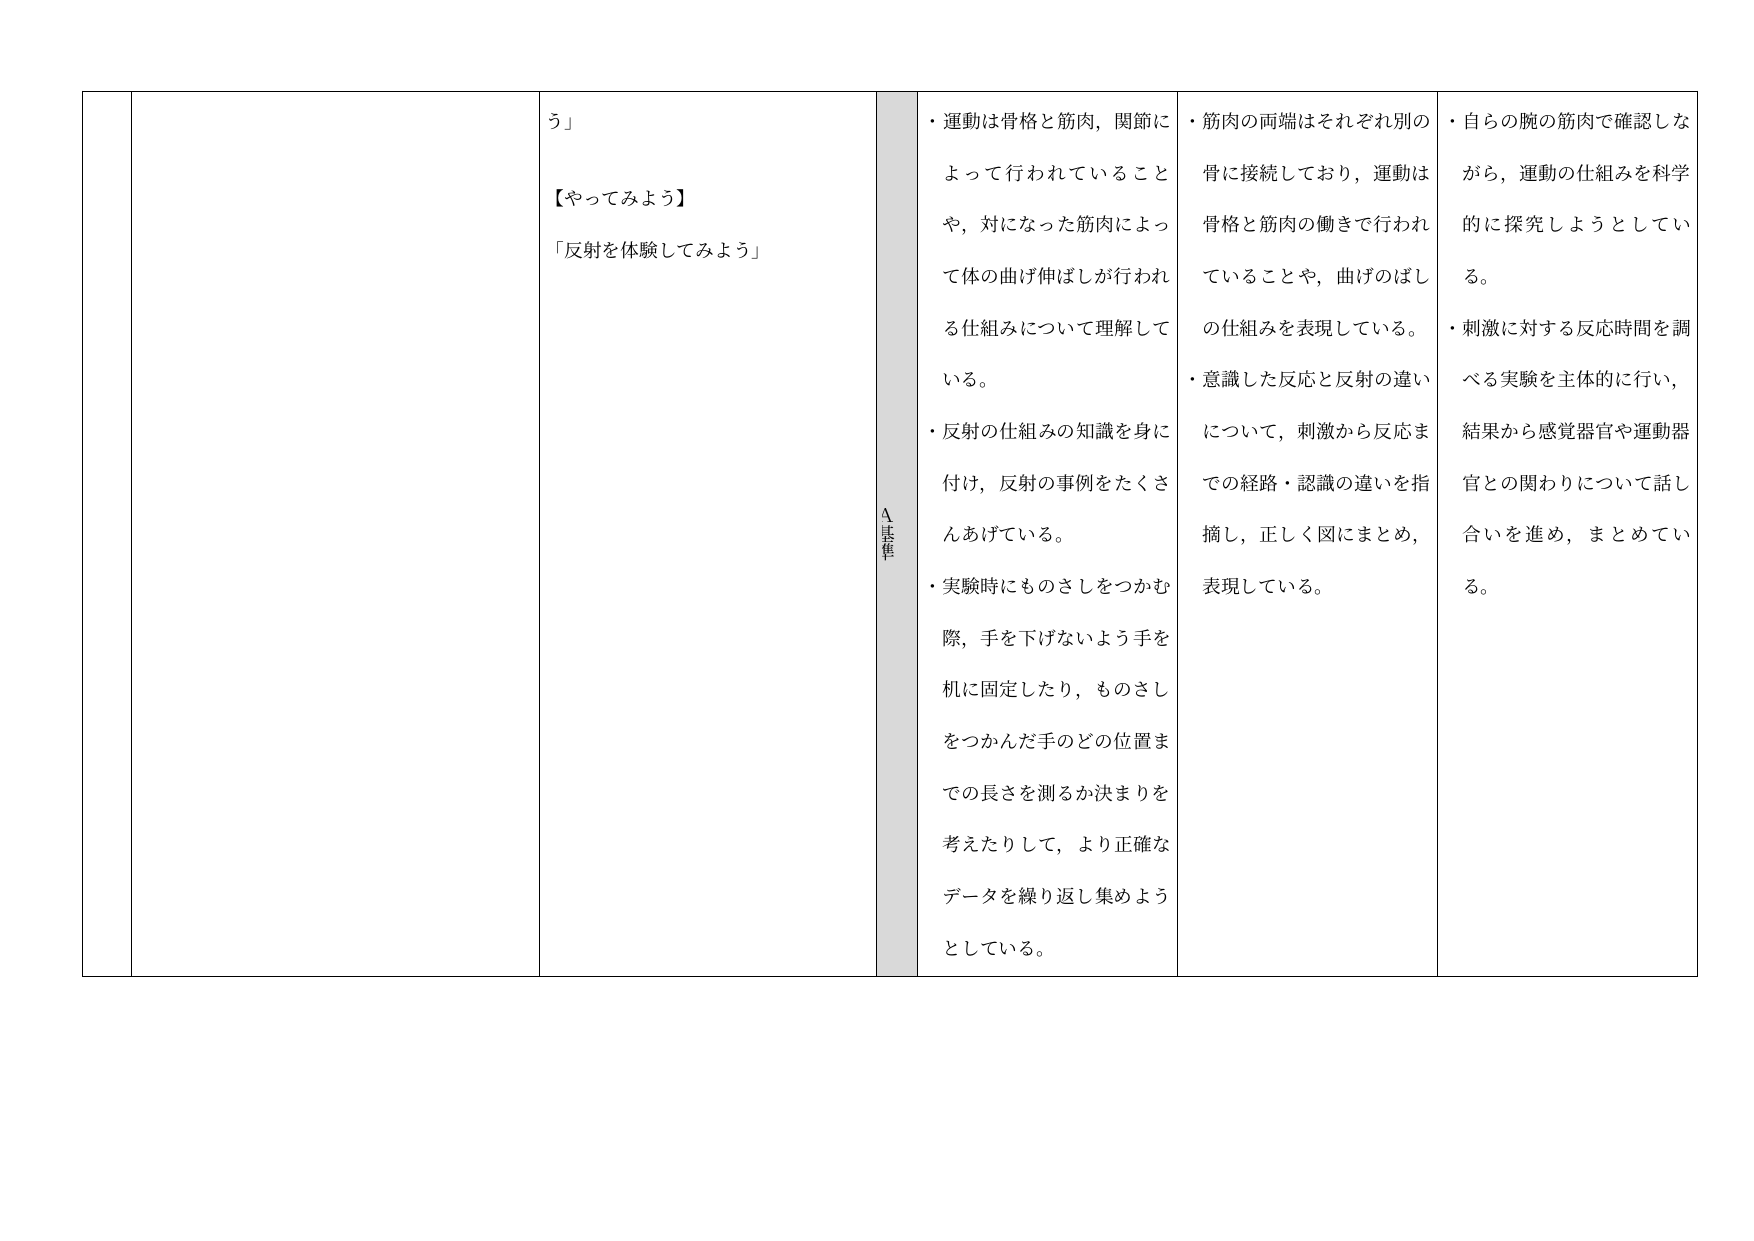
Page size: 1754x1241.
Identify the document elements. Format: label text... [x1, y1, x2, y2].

table_cell ・筋肉の両端はそれぞれ別の骨に接続しており，運動は骨格と筋肉の働きで行われていることや，曲げのばしの仕組みを表現している。 ・意識した反応と反射の違いについて，刺激から反応までの経路・認識の違いを指摘し，正しく図にまとめ，表現している。 [1178, 92, 1437, 976]
table_cell ・運動は骨格と筋肉，関節によって行われていることや，対になった筋肉によって体の曲げ伸ばしが行われる仕組みについて理解している。 ・反射の仕組みの知識を身に付け，反射の事例をたくさんあげている。 ・実験時にものさしをつかむ際，手を下げないよう手を机に固定したり，ものさしをつかんだ手のどの位置までの長さを測るか決まりを考えたりして，より正確なデータを繰り返し集めようとしている。 [918, 92, 1177, 976]
table_cell ・自らの腕の筋肉で確認しながら，運動の仕組みを科学的に探究しようとしている。 ・刺激に対する反応時間を調べる実験を主体的に行い，結果から感覚器官や運動器官との関わりについて話し合いを進め，まとめている。 [1438, 92, 1697, 976]
table_cell Ａ基準 [877, 92, 917, 976]
